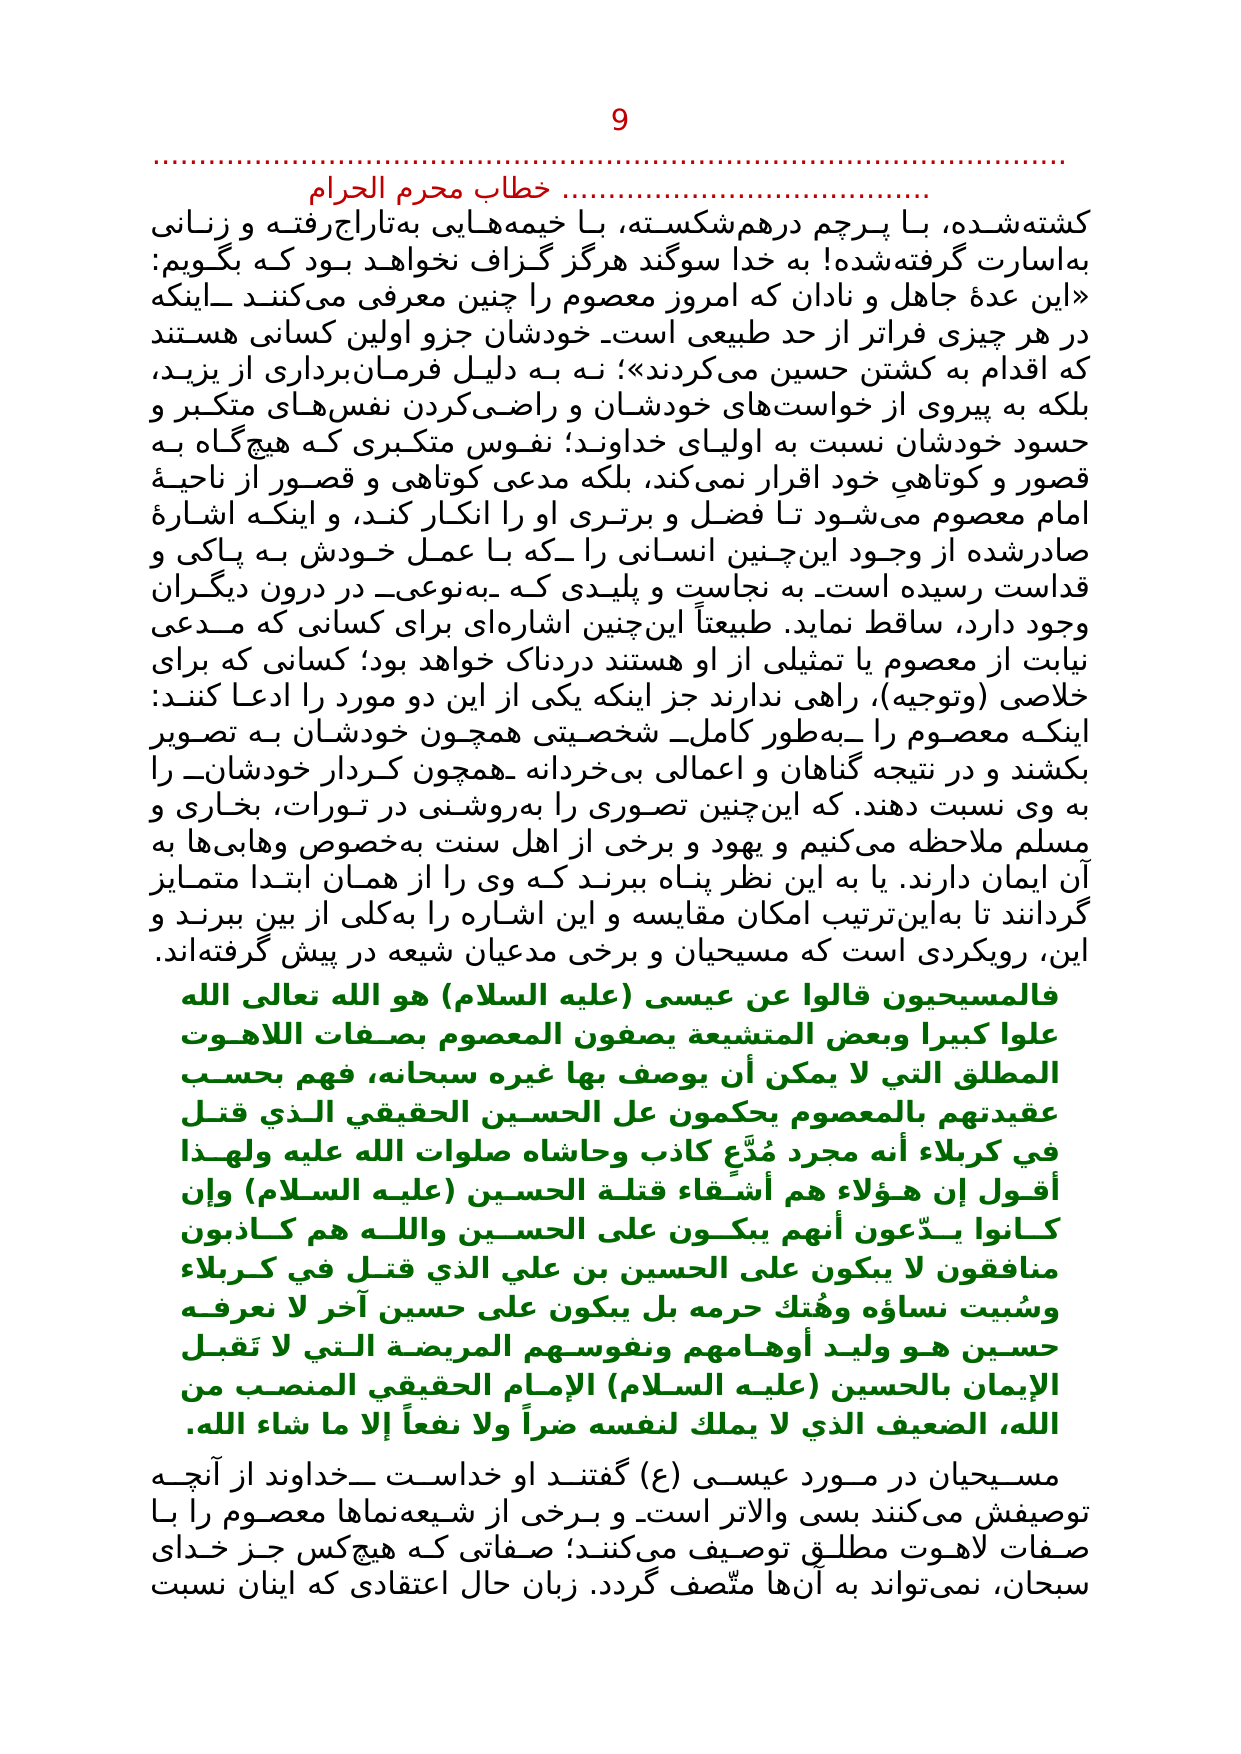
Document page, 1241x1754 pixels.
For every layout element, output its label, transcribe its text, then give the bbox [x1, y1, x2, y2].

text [150, 205, 1090, 968]
text فالمسيحيون قالوا عن عيسى (عليه السلام) هو الله تعالى الله علوا كبيرا وبعض المتشيعة يصفون المعصوم بصفات اللاهوت المطلق التي لا يمكن أن يوصف بها غيره سبحانه، فهم بحسب عقيدتهم بالمعصوم يحكمون عل الحسين الحقيقي الذي قتل في كربلاء أنه مجرد مُدَّعٍ كاذب وحاشاه صلوات الله عليه ولهذا أقول إن هؤلاء هم أشقاء قتلة الحسين (عليه السلام) وإن كانوا يدّعون أنهم يبكون على الحسين والله هم كاذبون منافقون لا يبكون على الحسين بن علي الذي قتل في كربلاء وسُبيت نساؤه وهُتك حرمه بل يبكون على حسين آخر لا نعرفه حسين هو وليد أوهامهم ونفوسهم المريضة التي لا تَقبل الإيمان بالحسين (عليه السلام) الإمام الحقيقي المنصب من الله، الضعيف الذي لا يملك لنفسه ضراً ولا نفعاً إلا ما شاء الله. [180, 979, 1060, 1441]
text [150, 1457, 1090, 1602]
